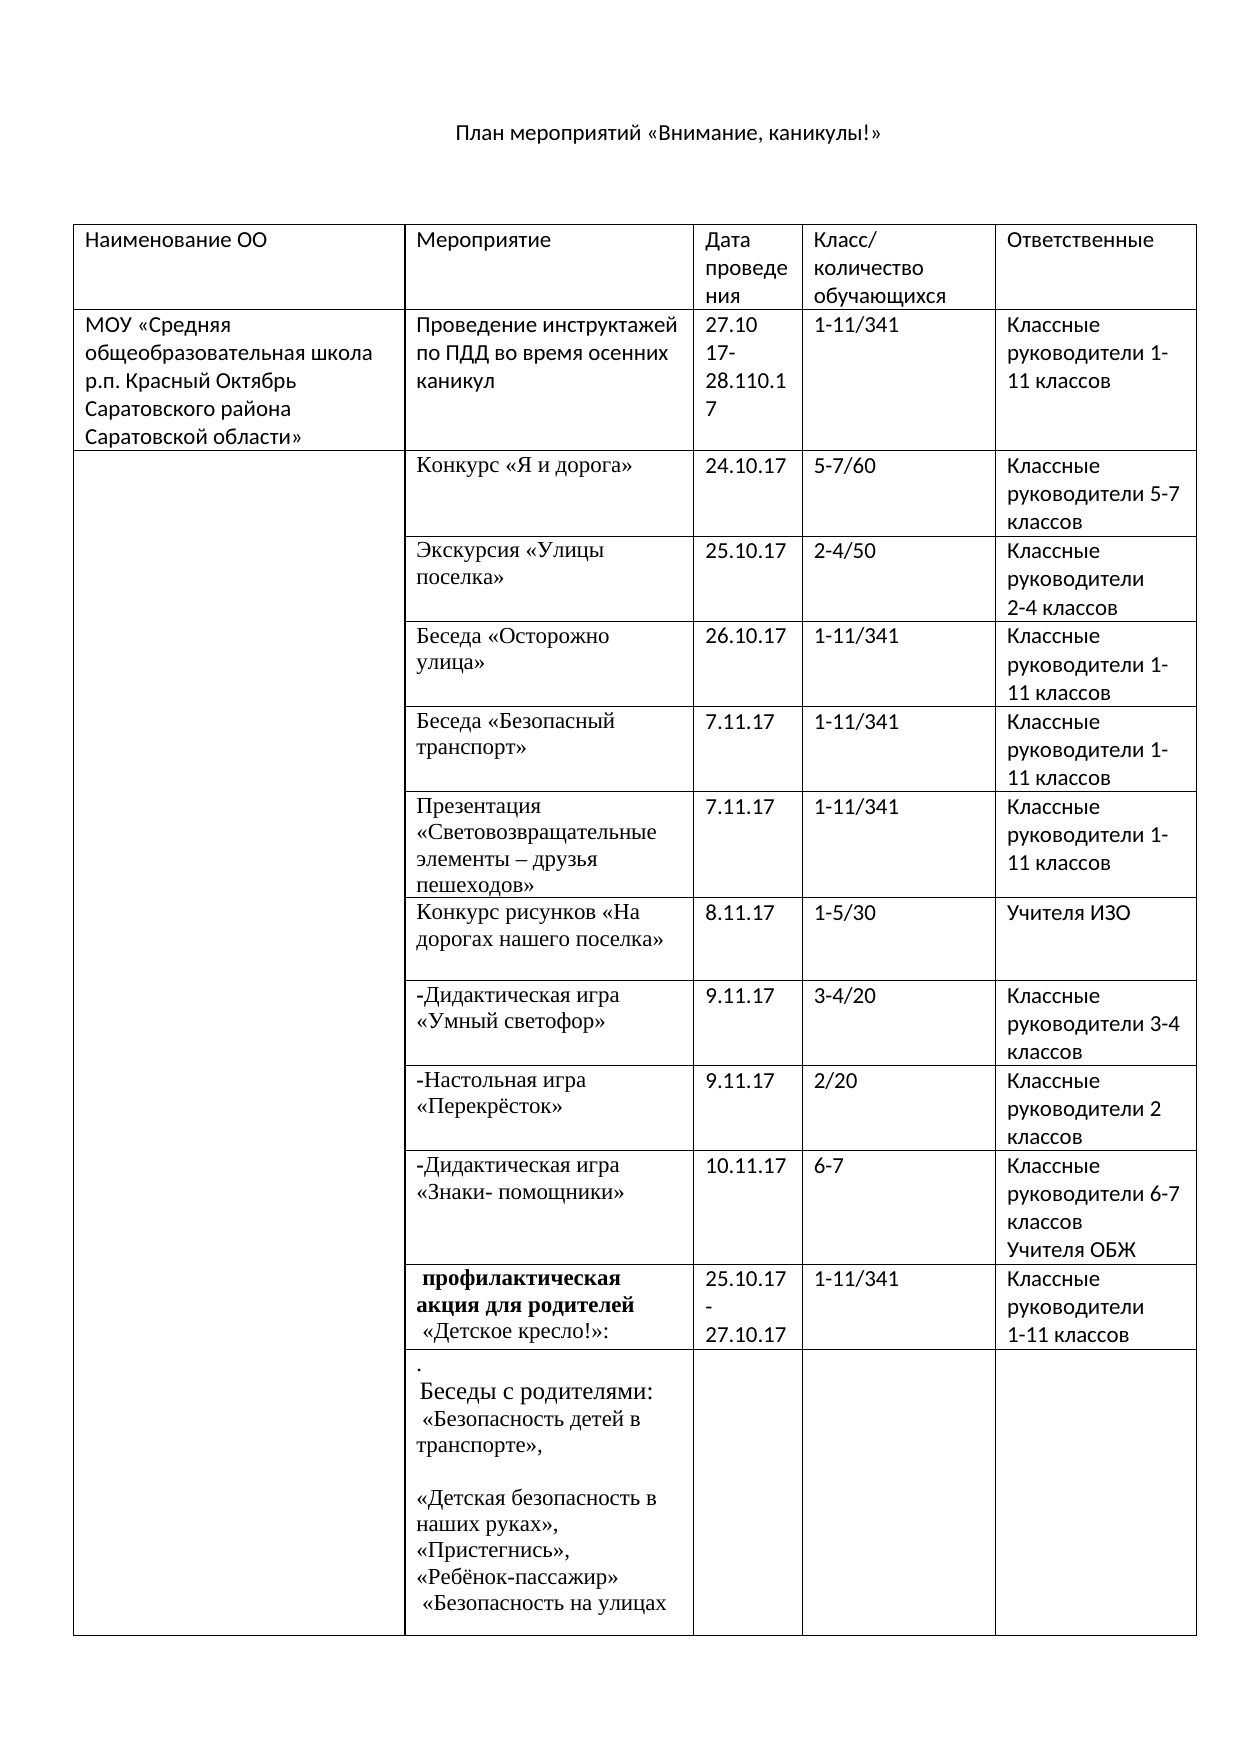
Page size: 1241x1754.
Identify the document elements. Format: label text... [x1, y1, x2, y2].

table_cell Учителя ИЗО [996, 898, 1196, 980]
table_cell 1-11/341 [803, 622, 995, 706]
table_cell Беседа «Осторожно улица» [406, 622, 693, 706]
table_cell 8.11.17 [694, 898, 802, 980]
table_cell Классные руководители 1- 11 классов [996, 310, 1196, 450]
table_cell [803, 1350, 995, 1635]
table_cell -Дидактическая игра «Знаки- помощники» [406, 1151, 693, 1263]
table_cell Классные руководители 1- 11 классов [996, 792, 1196, 897]
table_cell Классные руководители 1- 11 классов [996, 707, 1196, 791]
table_cell [694, 1350, 802, 1635]
text План мероприятий «Внимание, каникулы!» [177, 118, 1152, 146]
table_cell Классные руководители 6-7 классов Учителя ОБЖ [996, 1151, 1196, 1263]
table_cell 1-11/341 [803, 707, 995, 791]
table_header Мероприятие [406, 225, 693, 309]
table_cell 7.11.17 [694, 707, 802, 791]
table_header Дата проведения [694, 225, 802, 309]
table_cell 25.10.17-27.10.17 [694, 1265, 802, 1348]
table_cell 1-11/341 [803, 310, 995, 450]
table_cell Классные руководители 1- 11 классов [996, 622, 1196, 706]
table_cell профилактическая акция для родителей «Детское кресло!»: [406, 1265, 693, 1348]
table_cell МОУ «Средняя общеобразовательная школа р.п. Красный Октябрь Саратовского района Саратовской области» [74, 310, 404, 450]
table_cell 7.11.17 [694, 792, 802, 897]
table_header Класс/количество обучающихся [803, 225, 995, 309]
table_cell 2-4/50 [803, 537, 995, 621]
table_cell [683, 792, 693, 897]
table_cell 2/20 [803, 1066, 995, 1150]
table_cell Конкурс рисунков «На дорогах нашего поселка» [406, 898, 693, 980]
table_cell 6-7 [803, 1151, 995, 1263]
table_cell [74, 451, 404, 1635]
table_cell 9.11.17 [694, 981, 802, 1065]
table_cell 25.10.17 [694, 537, 802, 621]
table_cell -Настольная игра «Перекрёсток» [406, 1066, 693, 1150]
table_cell Классные руководители 3-4 классов [996, 981, 1196, 1065]
table_cell 24.10.17 [694, 451, 802, 536]
table_cell 10.11.17 [694, 1151, 802, 1263]
table_cell 1-11/341 [803, 792, 995, 897]
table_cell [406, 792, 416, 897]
table_cell 3-4/20 [803, 981, 995, 1065]
table_cell Классные руководители 5-7 классов [996, 451, 1196, 536]
table_cell 9.11.17 [694, 1066, 802, 1150]
table_cell 1-11/341 [803, 1265, 995, 1348]
table_cell 5-7/60 [803, 451, 995, 536]
table_cell -Дидактическая игра «Умный светофор» [406, 981, 693, 1065]
table_cell 26.10.17 [694, 622, 802, 706]
table_cell Беседа «Безопасный транспорт» [406, 707, 693, 791]
table_cell Экскурсия «Улицы поселка» [406, 537, 693, 621]
table_header Наименование ОО [74, 225, 404, 309]
table_cell Конкурс «Я и дорога» [406, 451, 693, 536]
table_cell Проведение инструктажей по ПДД во время осенних каникул [406, 310, 693, 450]
table_cell Классные руководители 1-11 классов [996, 1265, 1196, 1348]
table_cell [996, 1350, 1196, 1635]
table_header Ответственные [996, 225, 1196, 309]
table_cell Классные руководители 2-4 классов [996, 537, 1196, 621]
table_cell Классные руководители 2 классов [996, 1066, 1196, 1150]
table_cell 27.10 17-28.110.17 [694, 310, 802, 450]
table_cell 1-5/30 [803, 898, 995, 980]
